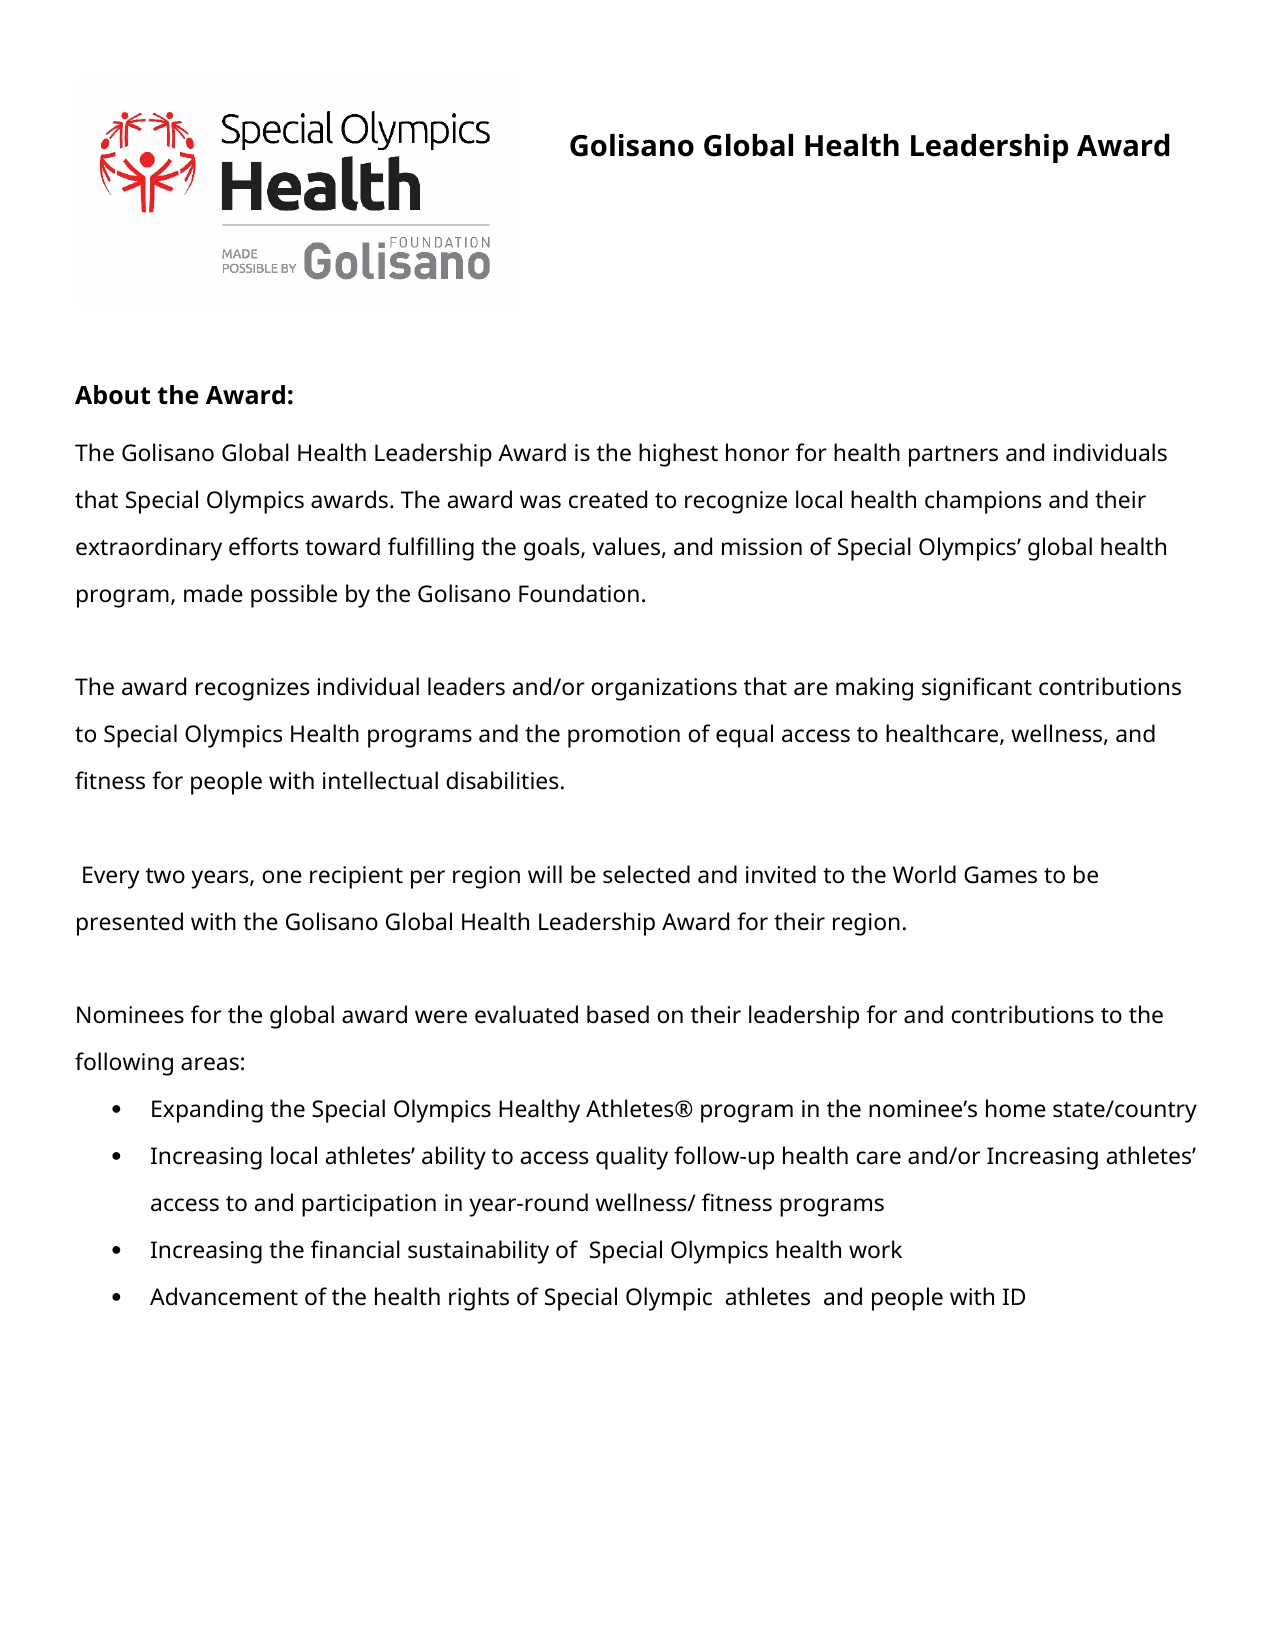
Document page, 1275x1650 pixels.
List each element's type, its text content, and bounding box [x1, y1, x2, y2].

text About the Award: [75, 378, 1200, 412]
list Increasing the financial sustainability of Special Olympics health work [112, 1234, 1200, 1265]
list Expanding the Special Olympics Healthy Athletes® program in the nominee’s home state/country [112, 1093, 1200, 1124]
picture [75, 75, 522, 310]
list Increasing local athletes’ ability to access quality follow-up health care and/or Increasing athletes’ access to and participation in year-round wellness/ fitness programs [112, 1140, 1200, 1218]
list Every two years, one recipient per region will be selected and invited to the World Games to be presented with the Golisano Global Health Leadership Award for their region. [75, 859, 1200, 937]
text Golisano Global Health Leadership Award [522, 125, 1200, 165]
list The Golisano Global Health Leadership Award is the highest honor for health partners and individuals that Special Olympics awards. The award was created to recognize local health champions and their extraordinary efforts toward fulfilling the goals, values, and mission of Special Olympics’ global health program, made possible by the Golisano Foundation. [75, 437, 1200, 609]
list The award recognizes individual leaders and/or organizations that are making significant contributions to Special Olympics Health programs and the promotion of equal access to healthcare, wellness, and fitness for people with intellectual disabilities. [75, 671, 1200, 796]
list Nominees for the global award were evaluated based on their leadership for and contributions to the following areas: [75, 999, 1200, 1077]
list Advancement of the health rights of Special Olympic athletes and people with ID [112, 1281, 1200, 1312]
